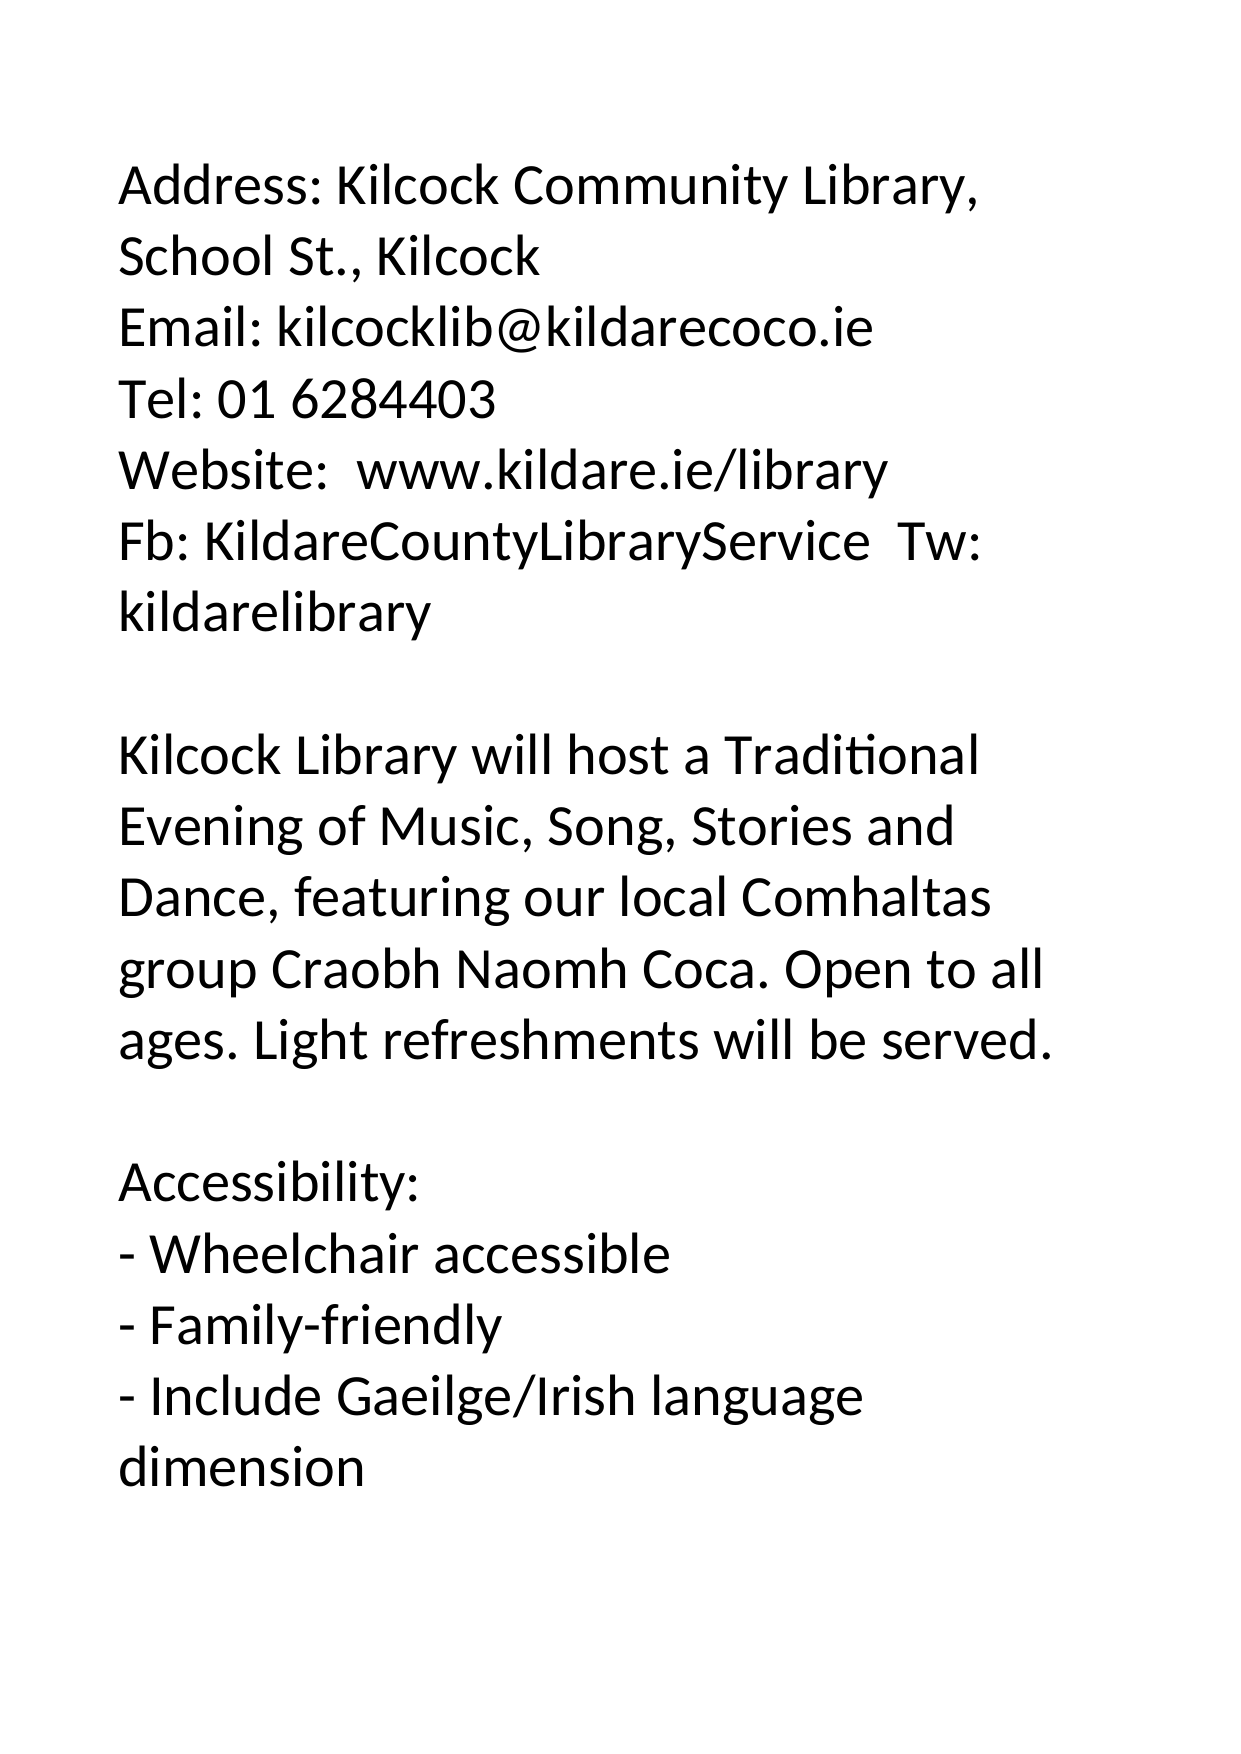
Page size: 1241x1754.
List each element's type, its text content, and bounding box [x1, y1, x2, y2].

text - Wheelchair accessible [118, 1216, 1122, 1288]
text Accessibility: [118, 1145, 1122, 1216]
text Website: www.kildare.ie/library [118, 433, 1122, 504]
text Kilcock Library will host a Traditional Evening of Music, Song, Stories and Dance, featuring our local Comhaltas group Craobh Naomh Coca. Open to all ages. Light refreshments will be served. [118, 718, 1122, 1074]
text - Include Gaeilge/Irish language dimension [118, 1359, 1122, 1501]
text - Family-friendly [118, 1288, 1122, 1359]
text Tel: 01 6284403 [118, 361, 1122, 433]
text Email: kilcocklib@kildarecoco.ie [118, 290, 1122, 361]
text Fb: KildareCountyLibraryService Tw: kildarelibrary [118, 504, 1122, 646]
text Address: Kilcock Community Library, School St., Kilcock [118, 148, 1122, 290]
